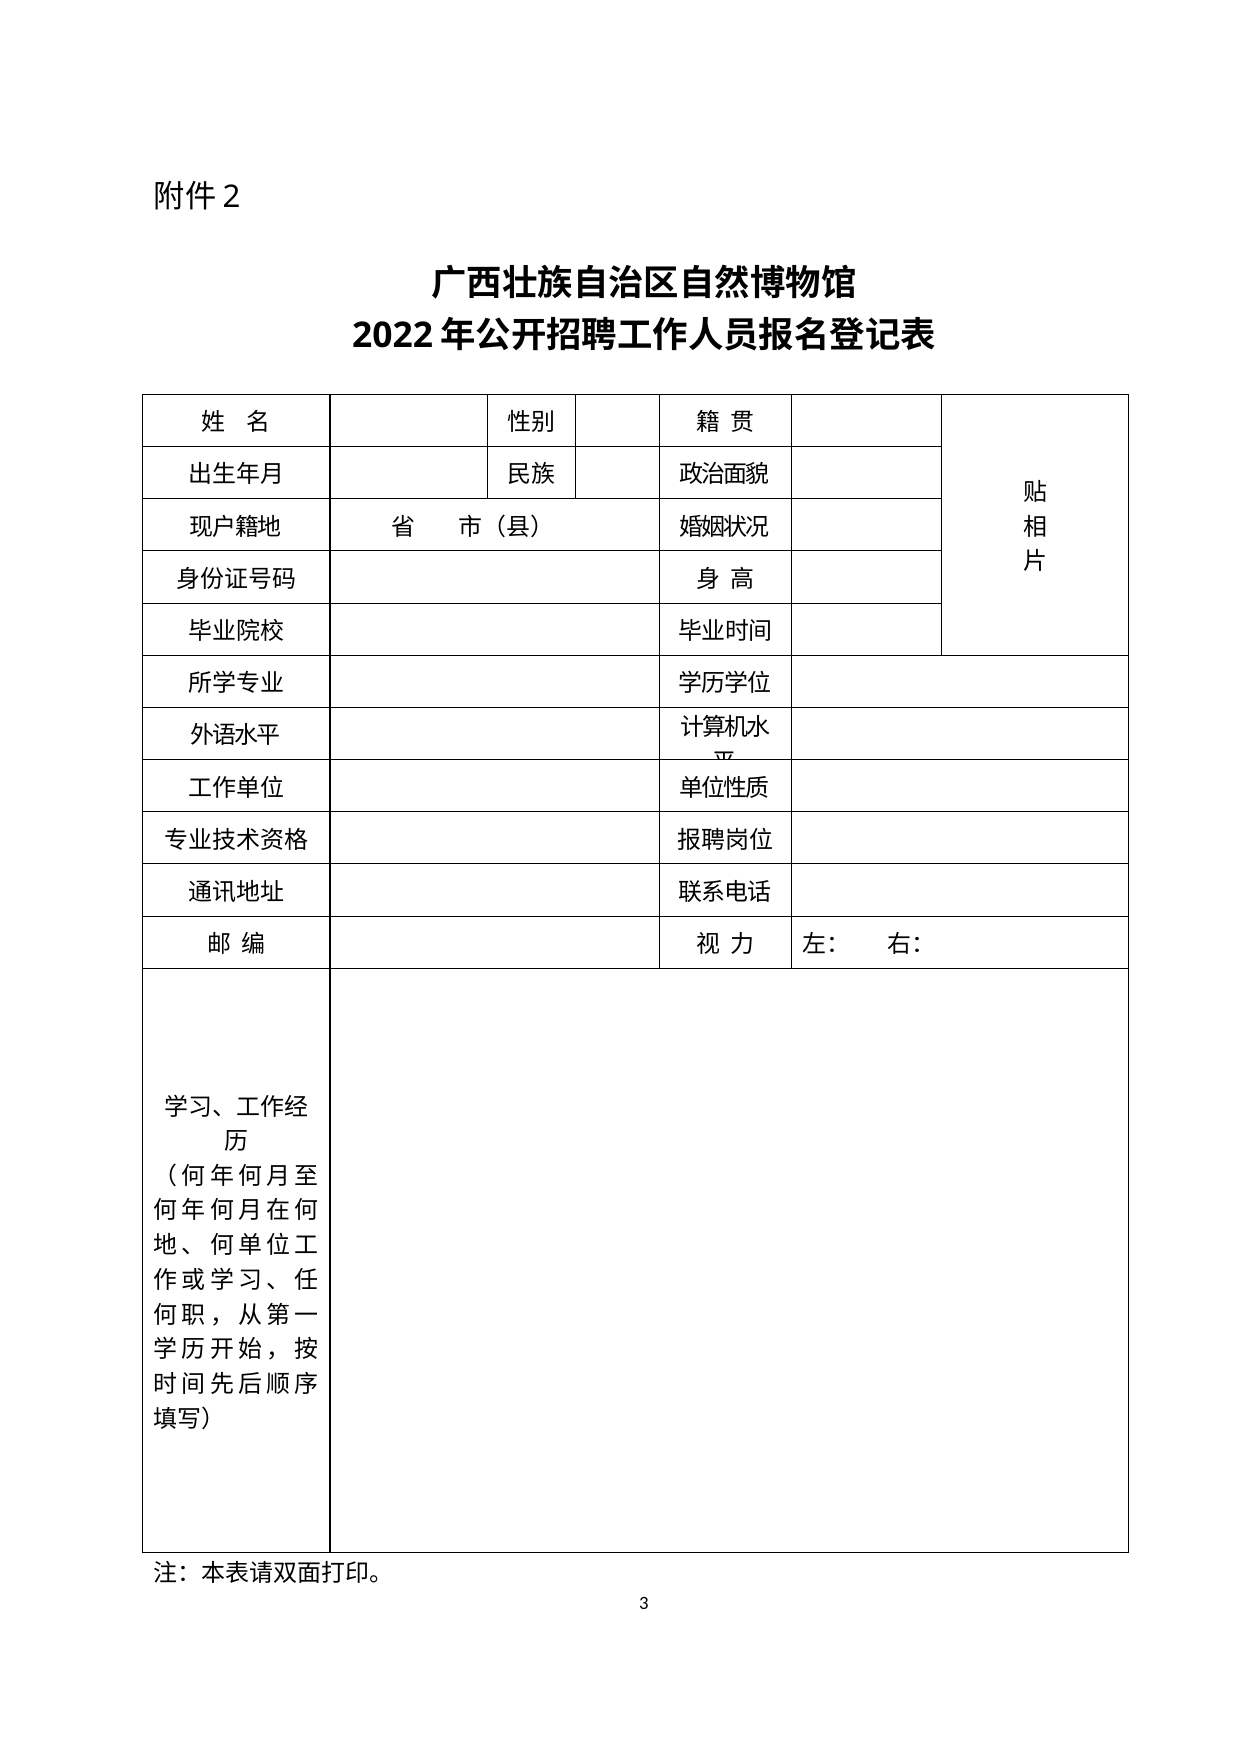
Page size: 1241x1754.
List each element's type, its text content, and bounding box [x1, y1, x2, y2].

table_cell 毕业院校 [143, 604, 329, 654]
table_cell 婚姻状况 [660, 499, 791, 550]
table_header [792, 395, 941, 446]
table_header 性别 [488, 395, 575, 446]
table_cell 学习、工作经历 （何年何月至何年何月在何地、何单位工作或学习、任何职，从第一学历开始，按时间先后顺序填写） [143, 969, 329, 1552]
table_cell 身 高 [660, 551, 791, 602]
table_cell 工作单位 [143, 760, 329, 811]
table_header 姓 名 [143, 395, 329, 446]
table_cell 通讯地址 [143, 864, 329, 916]
table_cell [331, 812, 659, 863]
table_cell [331, 917, 659, 968]
table_cell [331, 604, 659, 654]
table_cell 政治面貌 [660, 447, 791, 498]
text 2022年公开招聘工作人员报名登记表 [153, 306, 1134, 358]
table_cell [792, 499, 941, 550]
table_cell [331, 551, 659, 602]
table_cell [792, 864, 1128, 916]
table_cell 报聘岗位 [660, 812, 791, 863]
table_header 籍 贯 [660, 395, 791, 446]
table_cell 现户籍地 [143, 499, 329, 550]
table_cell 联系电话 [660, 864, 791, 916]
table_cell [331, 760, 659, 811]
table_cell 外语水平 [143, 708, 329, 759]
table_header 贴 相 片 [942, 395, 1128, 654]
table_cell [576, 447, 659, 498]
table_cell 学历学位 [660, 656, 791, 707]
table_cell 毕业时间 [660, 604, 791, 654]
table_cell 省 市（县） [331, 499, 659, 550]
table_cell [331, 447, 487, 498]
table_cell 出生年月 [143, 447, 329, 498]
table_cell 视 力 [660, 917, 791, 968]
table_cell 邮 编 [143, 917, 329, 968]
table_header [576, 395, 659, 446]
table_cell [792, 812, 1128, 863]
table_cell [792, 447, 941, 498]
table_header [331, 395, 487, 446]
table_cell [331, 864, 659, 916]
table_cell [331, 708, 659, 759]
table_cell [792, 656, 1128, 707]
table_cell [792, 760, 1128, 811]
table_cell 计算机水平 [660, 708, 791, 759]
table_cell [331, 656, 659, 707]
text 注：本表请双面打印。 [153, 1553, 1134, 1588]
table_cell 民族 [488, 447, 575, 498]
table_cell 身份证号码 [143, 551, 329, 602]
table_cell [792, 604, 941, 654]
table_cell 左： 右： [792, 917, 1128, 968]
table_cell [331, 969, 1128, 1552]
table_cell [792, 708, 1128, 759]
text 广西壮族自治区自然博物馆 [153, 253, 1134, 306]
table_cell 所学专业 [143, 656, 329, 707]
table_cell 专业技术资格 [143, 812, 329, 863]
text 附件2 [153, 171, 1134, 217]
table_cell 单位性质 [660, 760, 791, 811]
table_cell [792, 551, 941, 602]
